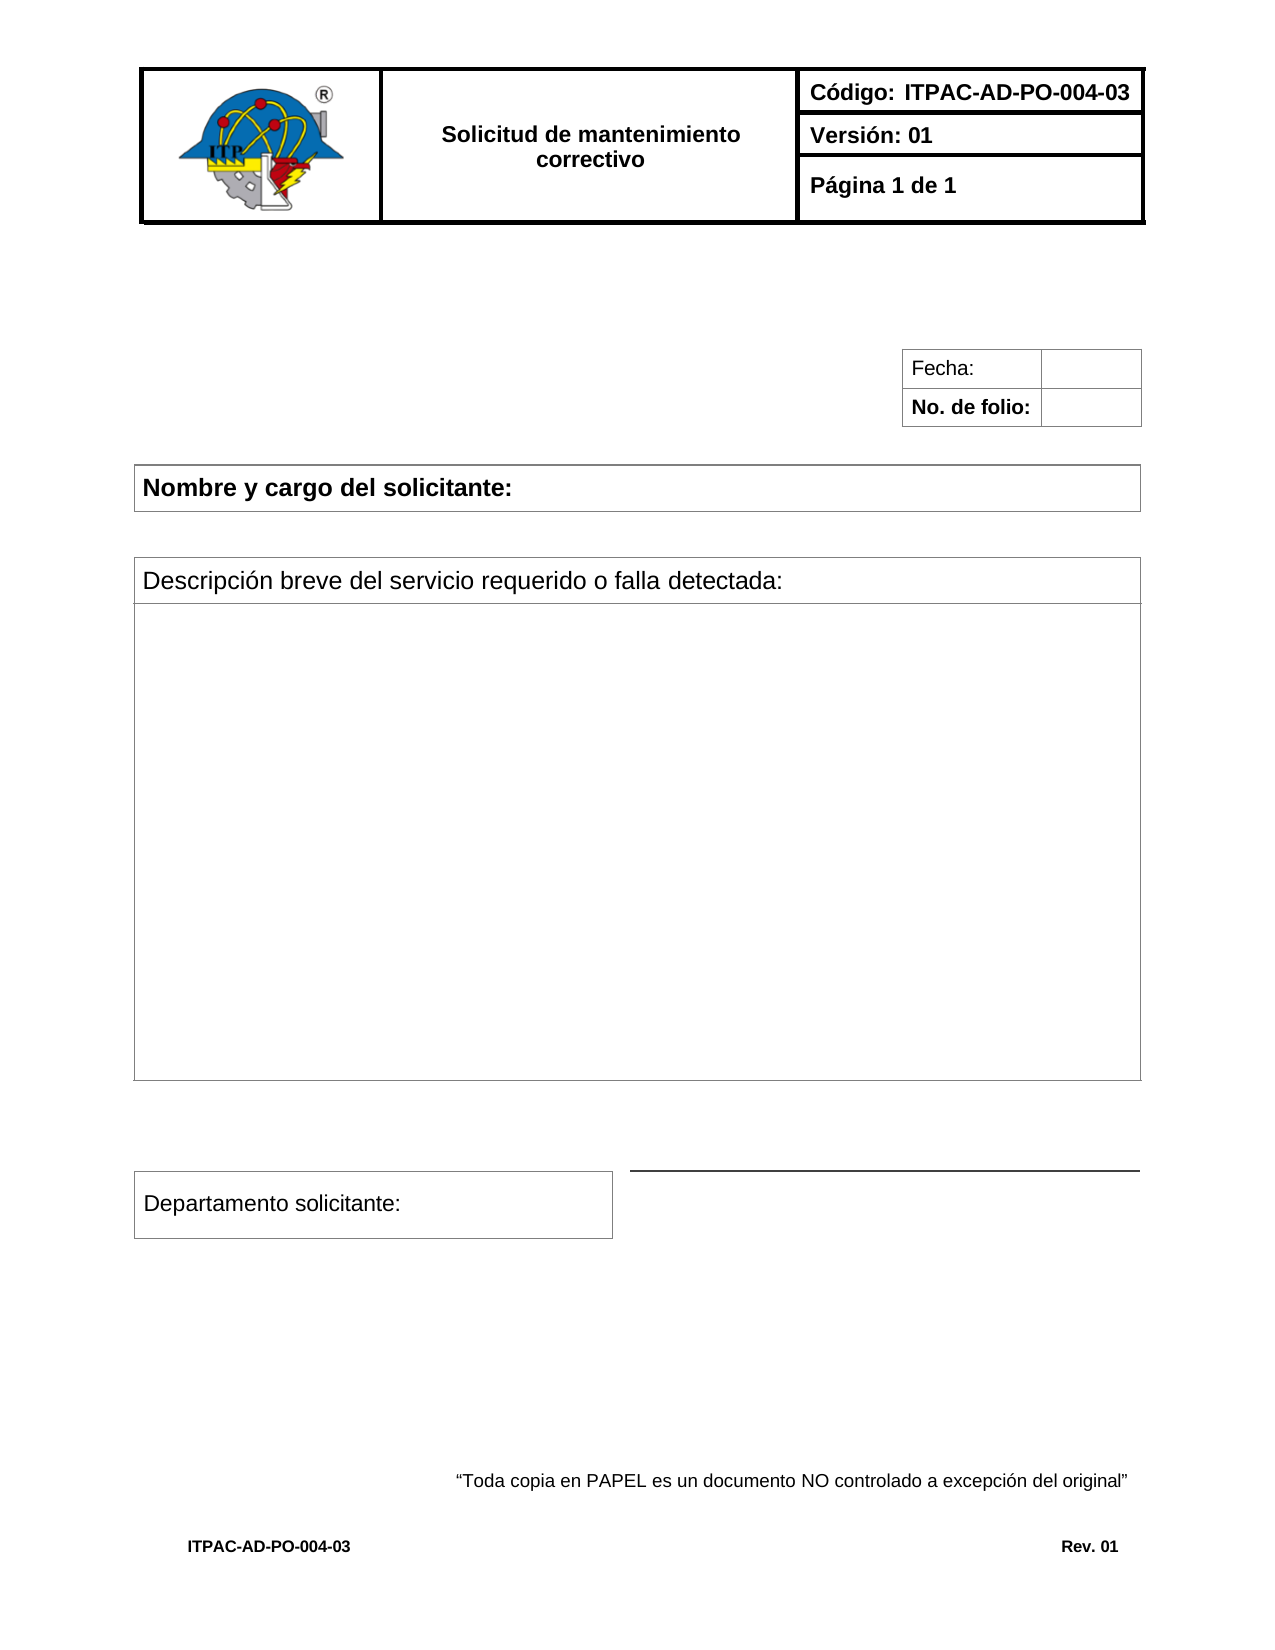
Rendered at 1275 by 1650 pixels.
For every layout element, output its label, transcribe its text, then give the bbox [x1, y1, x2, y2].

table_cell Versión: 01 [800, 115, 1141, 153]
text “Toda copia en PAPEL es un documento NO controlado a excepción del original” [456, 1469, 1154, 1491]
table_cell [1042, 389, 1141, 426]
table_cell Página 1 de 1 [800, 157, 1141, 220]
table_cell No. de folio: [903, 389, 1041, 426]
text ITPAC-AD-PO-004-03 Rev. 01 [187, 1537, 1154, 1556]
table_header [1042, 350, 1141, 387]
table_header Código: ITPAC-AD-PO-004-03 [800, 71, 1141, 110]
picture [167, 77, 362, 220]
table_header Fecha: [903, 350, 1041, 387]
table_header [144, 71, 379, 220]
table_header Solicitud de mantenimiento correctivo [383, 71, 795, 220]
